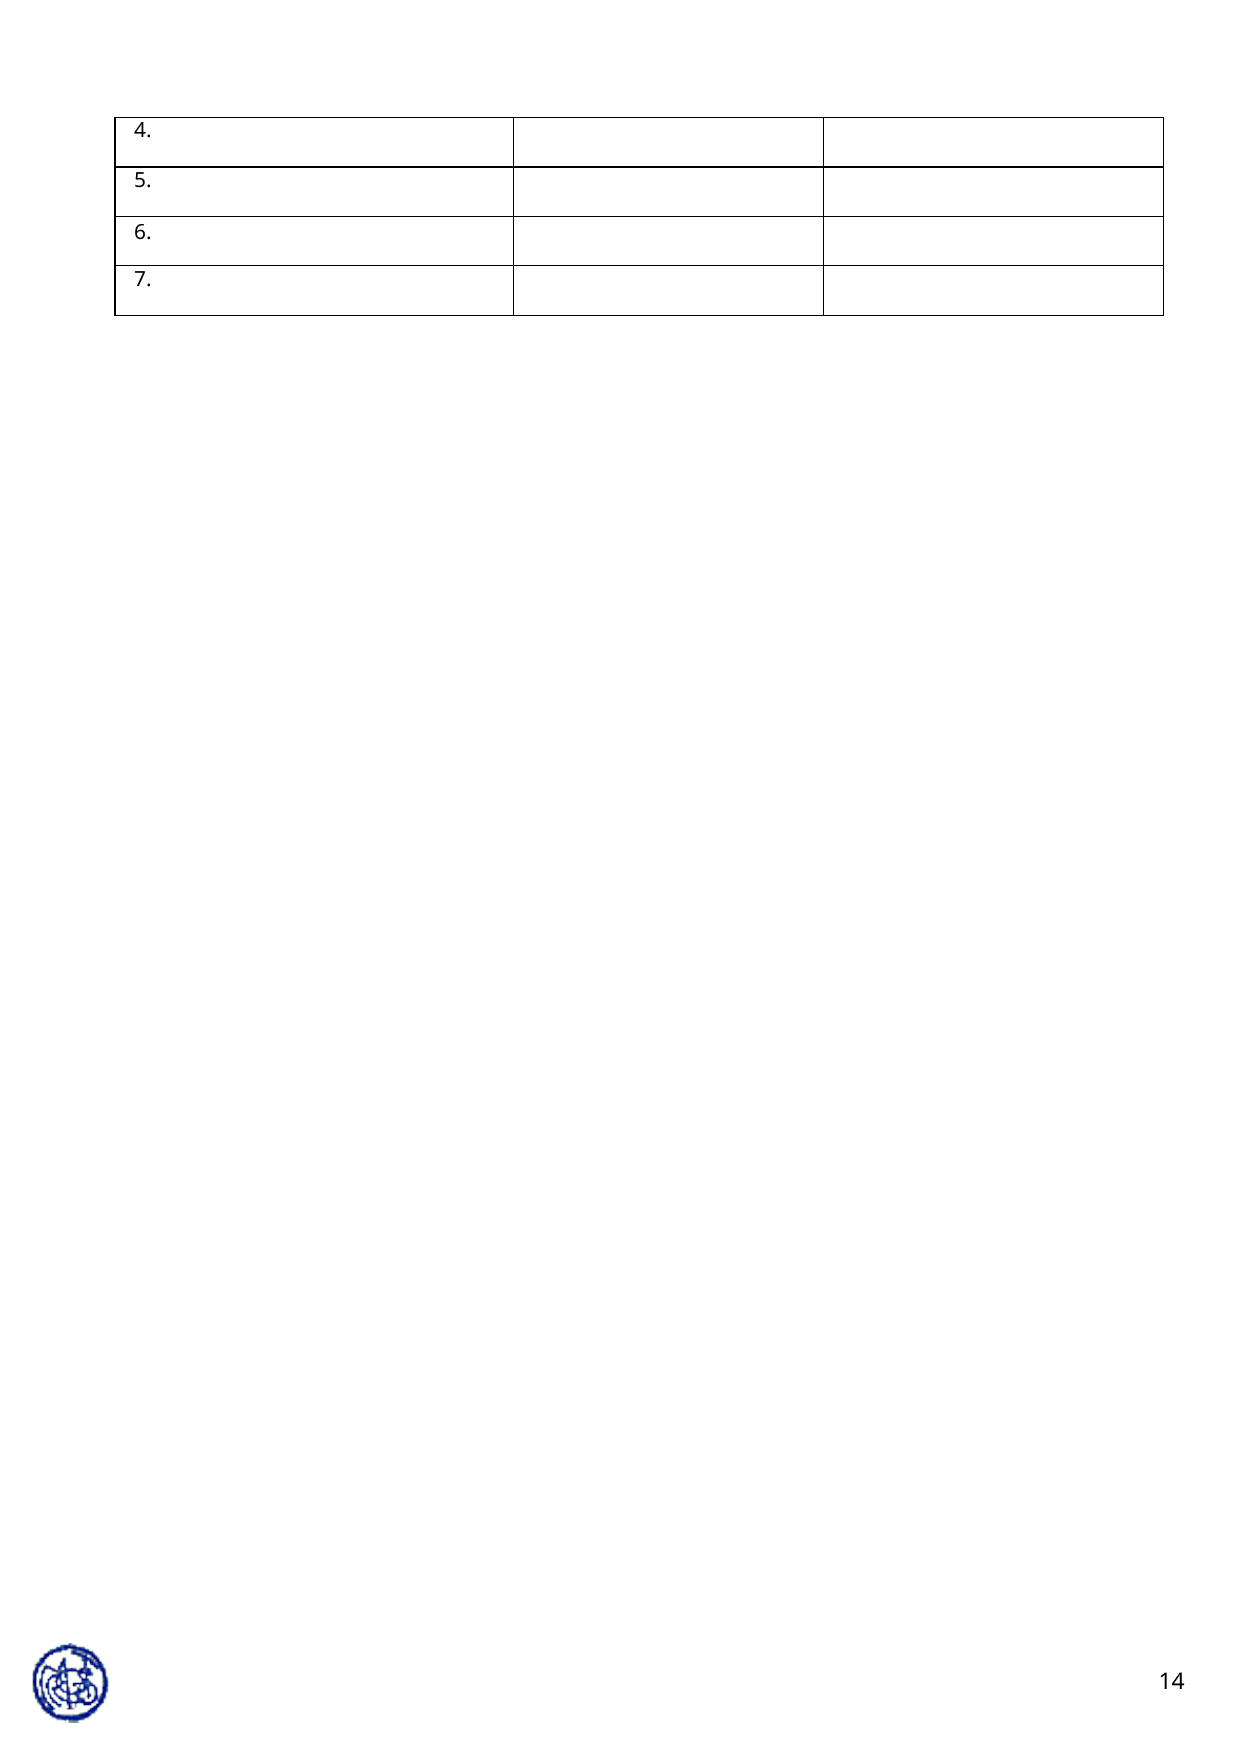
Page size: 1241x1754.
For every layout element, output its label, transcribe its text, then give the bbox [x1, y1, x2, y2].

table_cell 5. [116, 168, 513, 216]
table_cell 6. [116, 217, 513, 265]
table_cell [824, 266, 1163, 315]
table_cell [824, 168, 1163, 216]
table_cell [824, 217, 1163, 265]
table_cell [514, 118, 823, 166]
picture [31, 1643, 111, 1723]
table_cell [514, 266, 823, 315]
table_cell [514, 168, 823, 216]
table_cell [514, 217, 823, 265]
table_cell [824, 118, 1163, 166]
table_cell 7. [116, 266, 513, 315]
table_cell 4. [116, 118, 513, 166]
